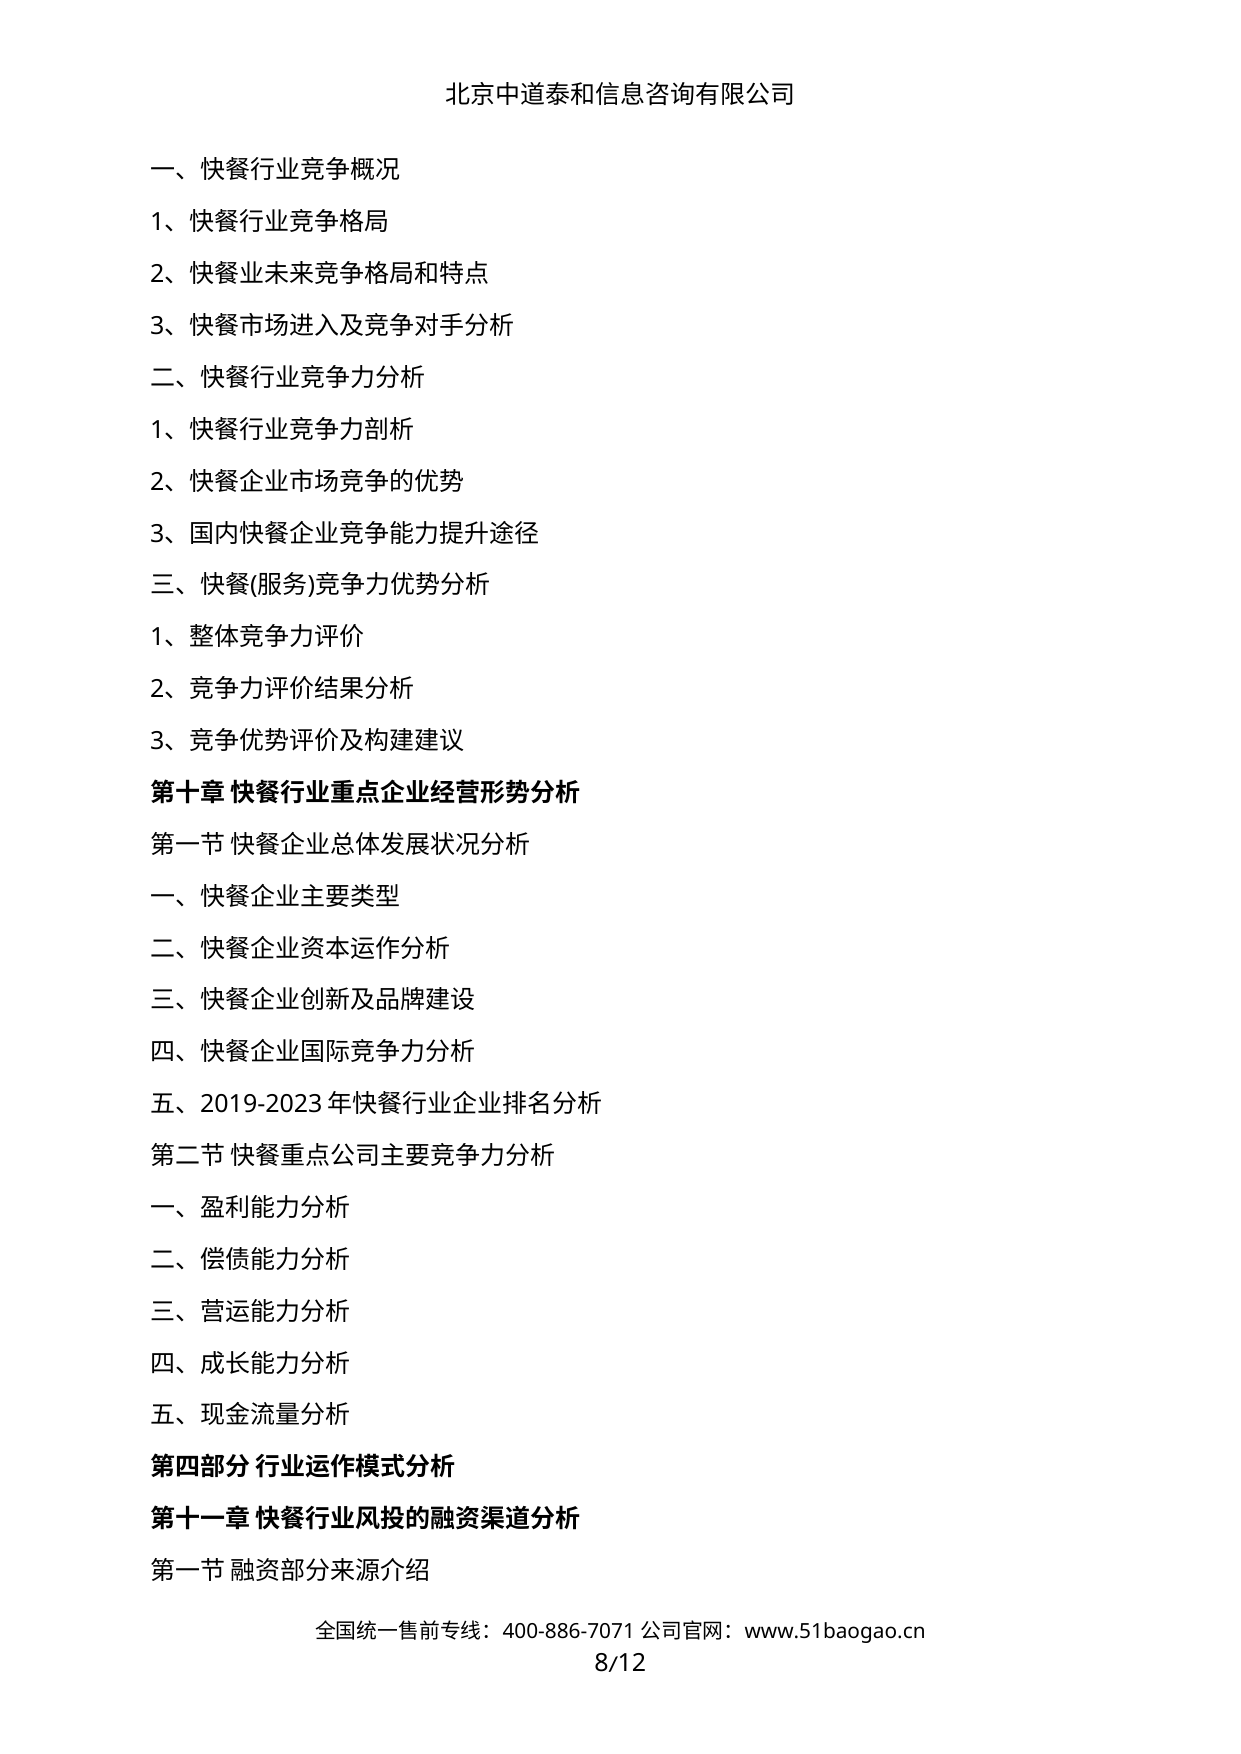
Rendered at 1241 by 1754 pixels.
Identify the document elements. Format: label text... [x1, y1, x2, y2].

text 二、偿债能力分析 [150, 1239, 1090, 1276]
text 三、快餐(服务)竞争力优势分析 [150, 565, 1090, 601]
text 2、快餐企业市场竞争的优势 [150, 461, 1090, 497]
text 一、快餐行业竞争概况 [150, 150, 1090, 186]
text 1、快餐行业竞争力剖析 [150, 409, 1090, 446]
text 3、国内快餐企业竞争能力提升途径 [150, 513, 1090, 549]
text 二、快餐行业竞争力分析 [150, 357, 1090, 394]
text 二、快餐企业资本运作分析 [150, 928, 1090, 964]
text 四、成长能力分析 [150, 1343, 1090, 1379]
text 第一节 融资部分来源介绍 [150, 1551, 1090, 1587]
text 1、快餐行业竞争格局 [150, 202, 1090, 238]
text 3、竞争优势评价及构建建议 [150, 721, 1090, 757]
text 2、竞争力评价结果分析 [150, 669, 1090, 705]
text 五、2019-2023年快餐行业企业排名分析 [150, 1084, 1090, 1120]
text 第四部分 行业运作模式分析 [150, 1447, 1090, 1483]
text 第一节 快餐企业总体发展状况分析 [150, 824, 1090, 861]
text 2、快餐业未来竞争格局和特点 [150, 254, 1090, 290]
text 第二节 快餐重点公司主要竞争力分析 [150, 1136, 1090, 1172]
text 3、快餐市场进入及竞争对手分析 [150, 306, 1090, 342]
text 一、快餐企业主要类型 [150, 876, 1090, 912]
text 第十一章 快餐行业风投的融资渠道分析 [150, 1499, 1090, 1535]
text 三、营运能力分析 [150, 1291, 1090, 1327]
text 1、整体竞争力评价 [150, 617, 1090, 653]
text 一、盈利能力分析 [150, 1187, 1090, 1224]
text 五、现金流量分析 [150, 1395, 1090, 1431]
text 三、快餐企业创新及品牌建设 [150, 980, 1090, 1016]
text 第十章 快餐行业重点企业经营形势分析 [150, 772, 1090, 809]
text 四、快餐企业国际竞争力分析 [150, 1032, 1090, 1068]
